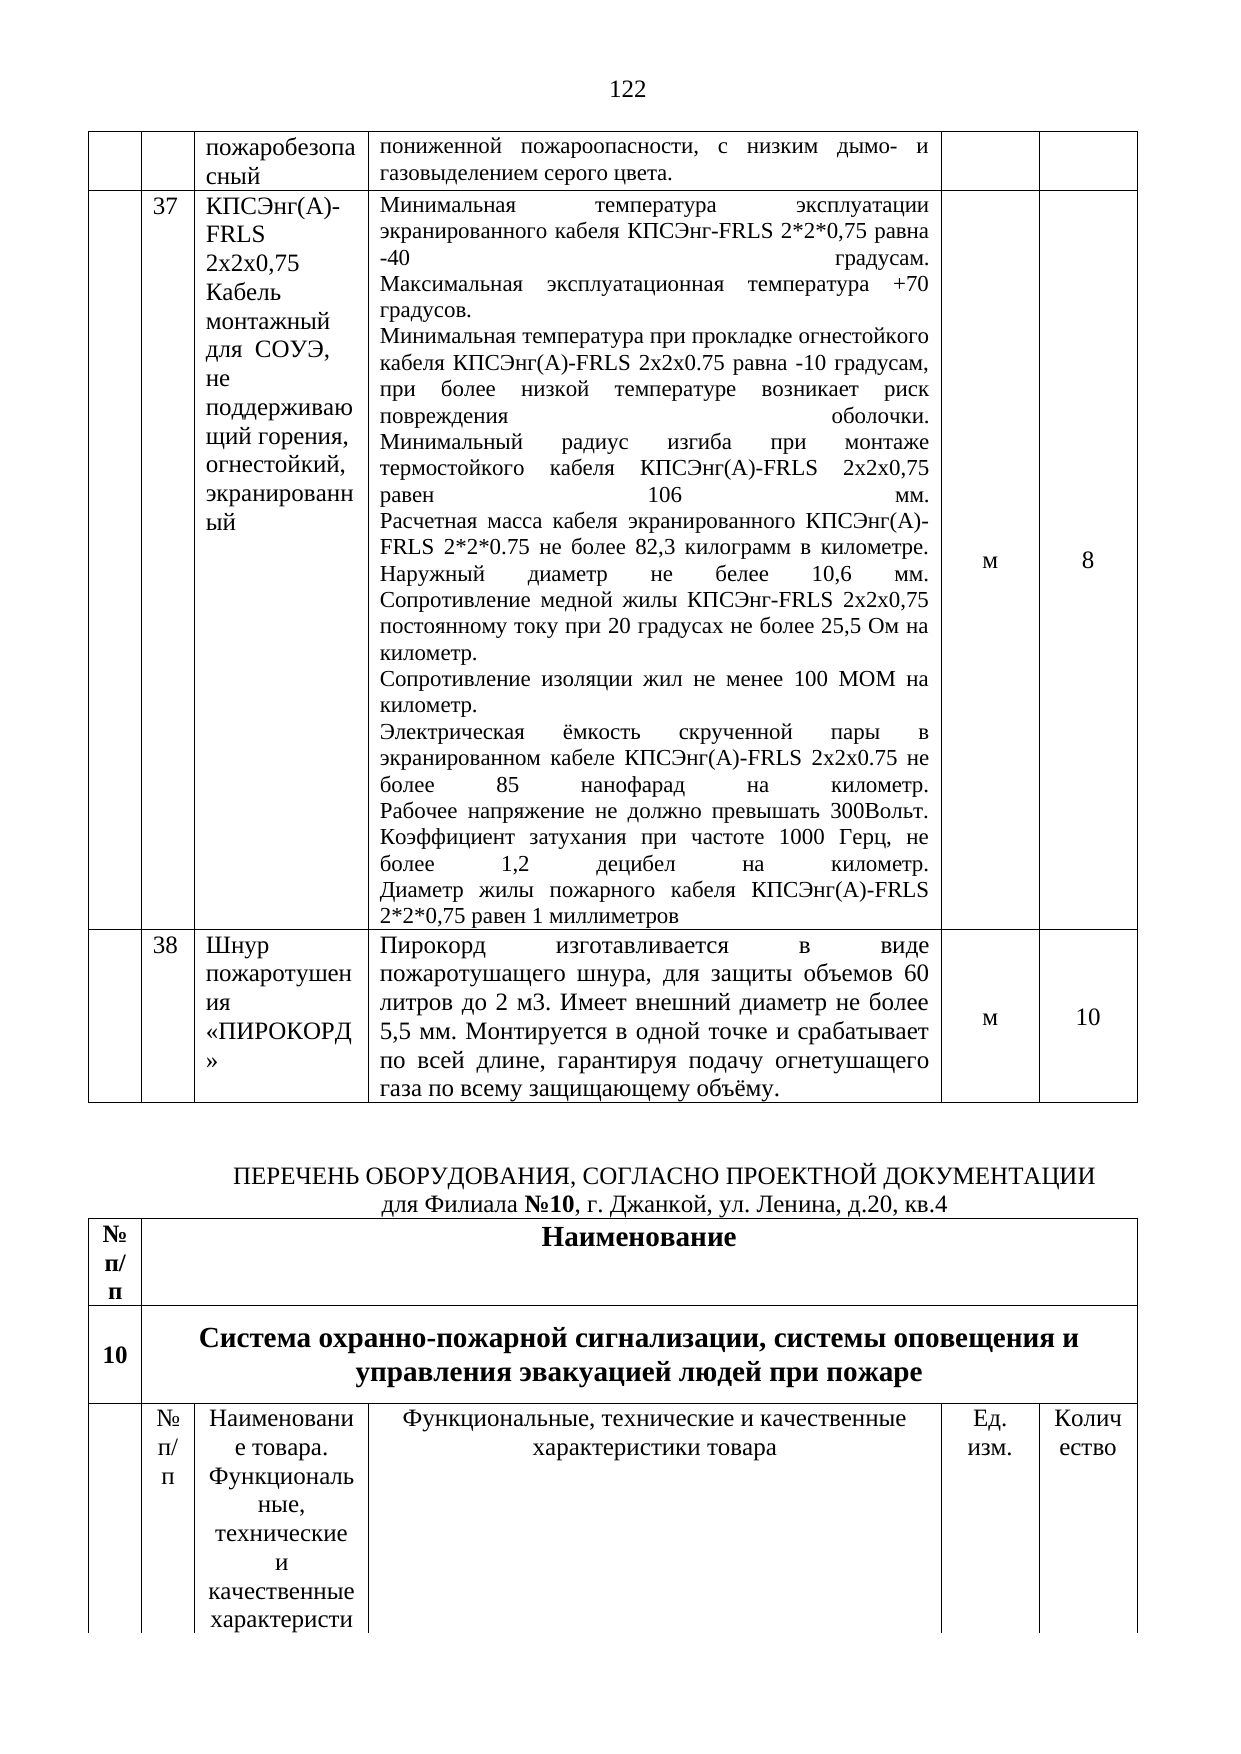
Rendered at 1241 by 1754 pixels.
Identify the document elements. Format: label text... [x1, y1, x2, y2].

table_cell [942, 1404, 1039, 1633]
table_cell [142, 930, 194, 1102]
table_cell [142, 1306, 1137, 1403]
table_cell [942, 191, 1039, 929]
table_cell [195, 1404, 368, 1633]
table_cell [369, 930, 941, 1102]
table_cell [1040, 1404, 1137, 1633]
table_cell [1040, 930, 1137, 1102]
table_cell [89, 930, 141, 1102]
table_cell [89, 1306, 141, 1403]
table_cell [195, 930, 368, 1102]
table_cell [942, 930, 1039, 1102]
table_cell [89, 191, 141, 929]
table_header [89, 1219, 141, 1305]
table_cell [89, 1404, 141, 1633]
text для Филиала №10, г. Джанкой, ул. Ленина, д.20, кв.4 [103, 1189, 1152, 1218]
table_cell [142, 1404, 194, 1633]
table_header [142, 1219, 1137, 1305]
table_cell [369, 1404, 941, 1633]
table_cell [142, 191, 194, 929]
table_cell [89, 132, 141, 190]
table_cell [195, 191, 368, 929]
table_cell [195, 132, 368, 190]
text ПЕРЕЧЕНЬ ОБОРУДОВАНИЯ, СОГЛАСНО ПРОЕКТНОЙ ДОКУМЕНТАЦИИ [103, 1161, 1152, 1189]
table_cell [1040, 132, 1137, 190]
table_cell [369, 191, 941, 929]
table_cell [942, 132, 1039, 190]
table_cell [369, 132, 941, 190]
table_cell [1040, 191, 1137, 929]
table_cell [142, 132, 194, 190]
